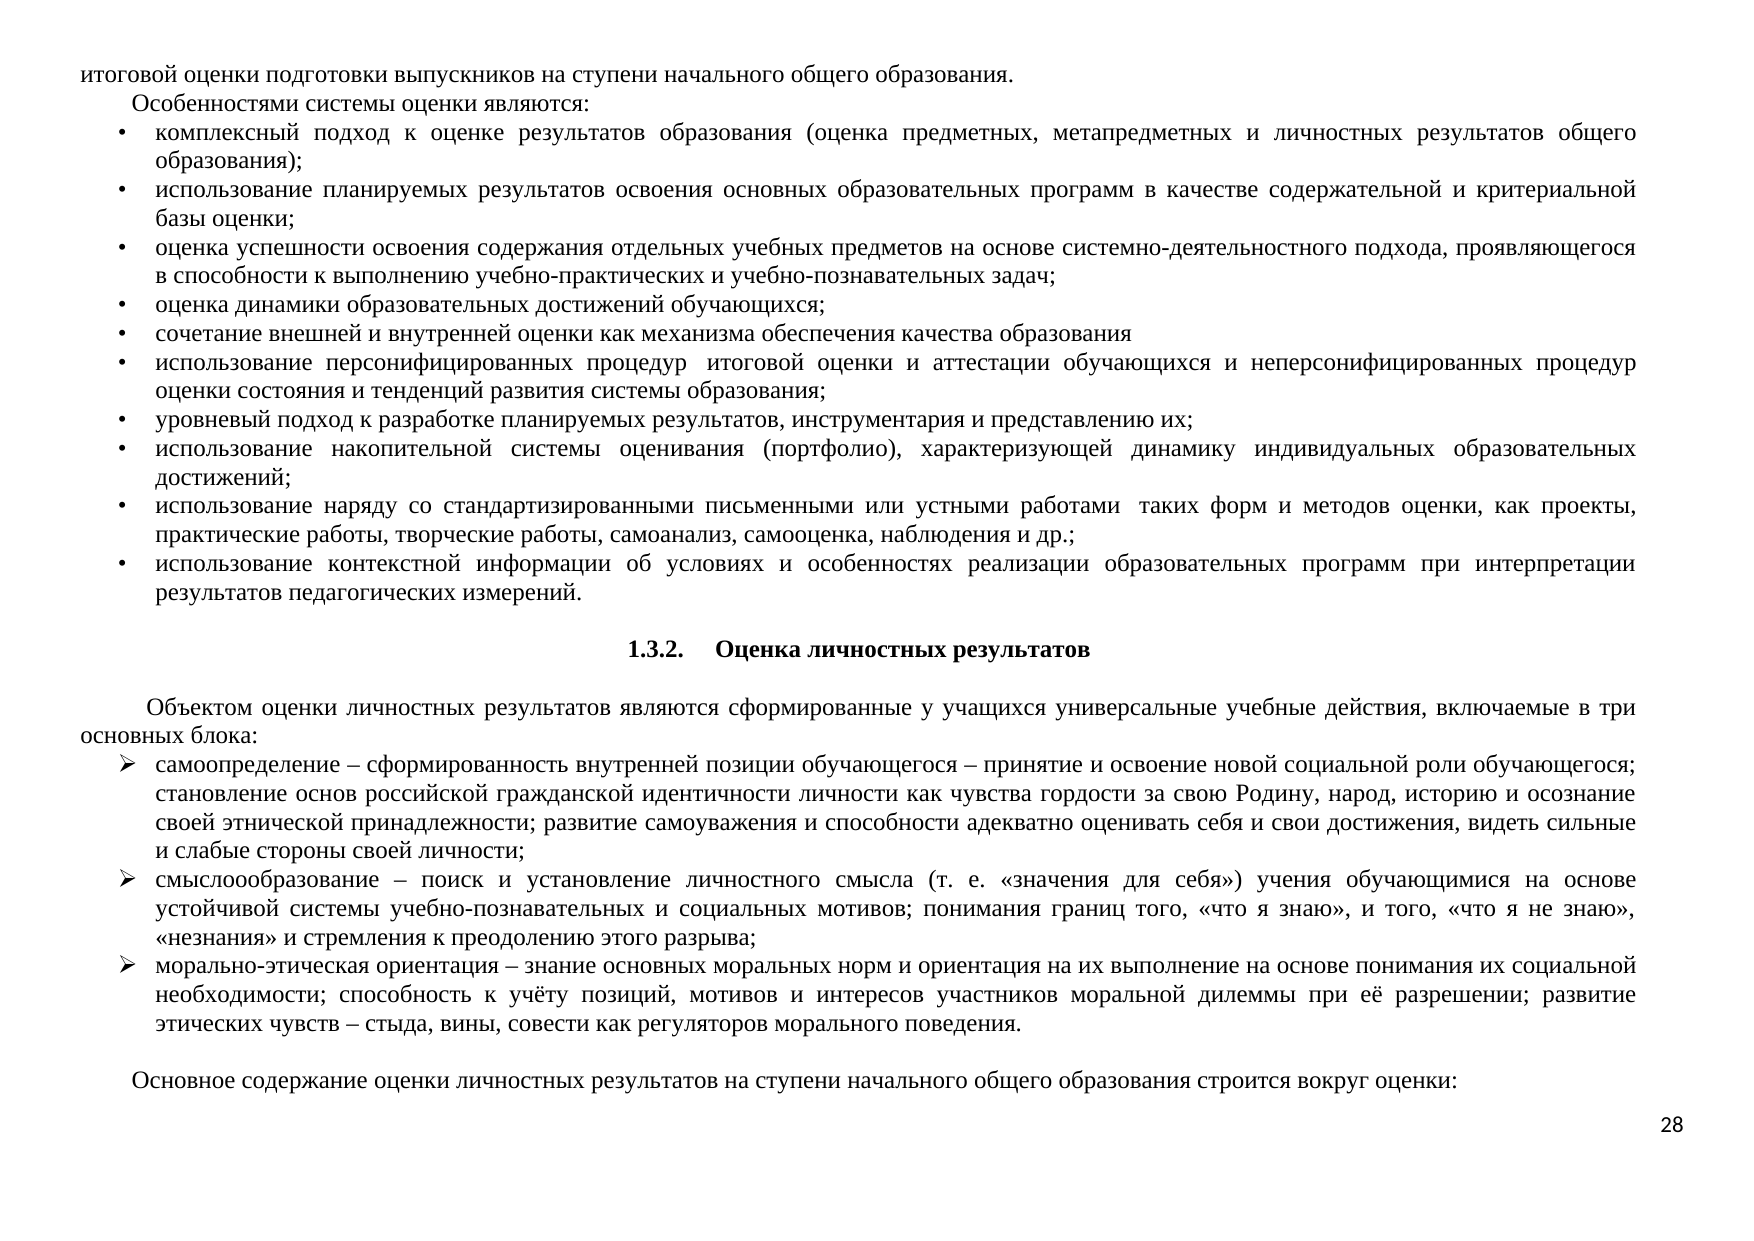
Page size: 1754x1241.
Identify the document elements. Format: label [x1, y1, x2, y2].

table_header [80, 59, 1637, 1094]
